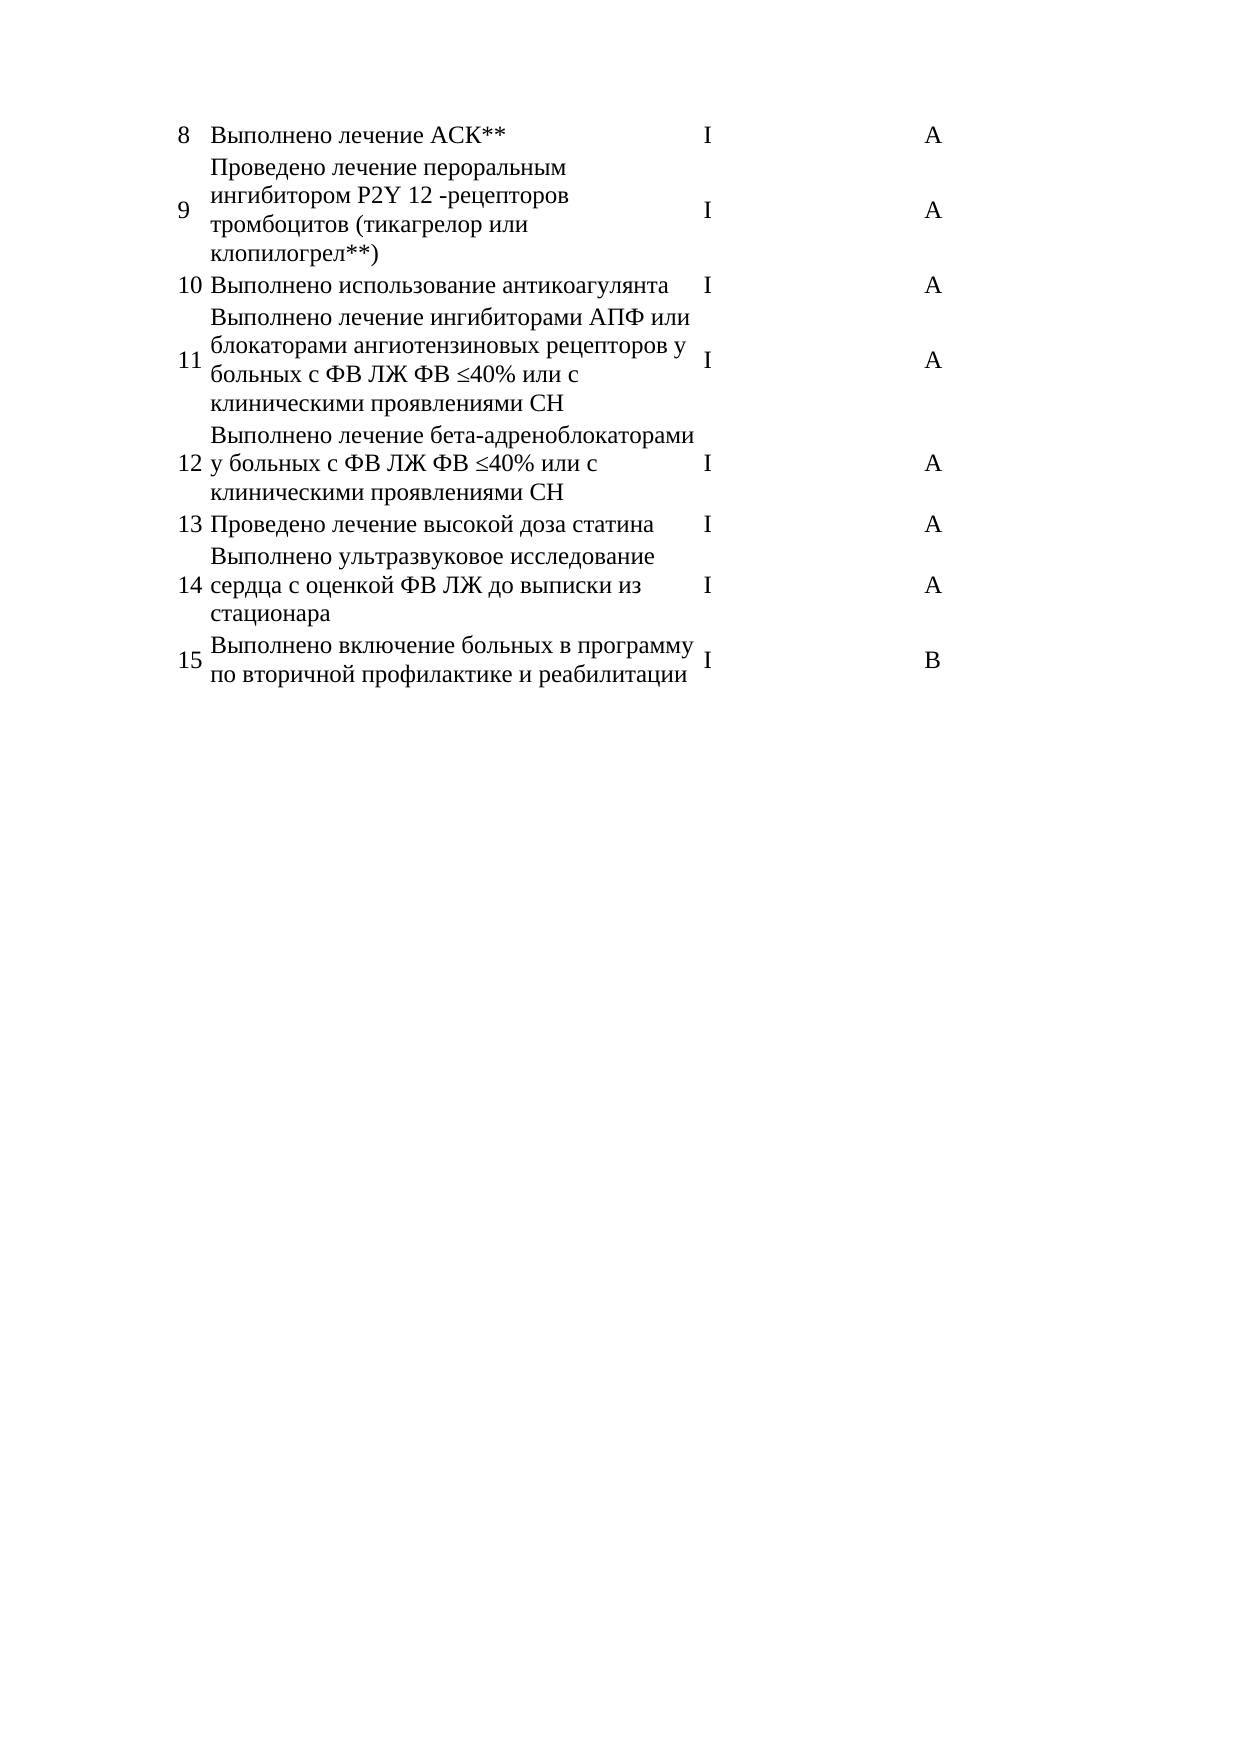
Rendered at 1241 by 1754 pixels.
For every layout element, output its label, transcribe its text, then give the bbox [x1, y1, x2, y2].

table_cell Выполнено включение больных в программу по вторичной профилактике и реабилитации [209, 629, 702, 689]
table_cell I [702, 629, 922, 689]
table_cell I [702, 300, 922, 418]
table_cell A [923, 418, 1159, 507]
table_cell A [923, 268, 1159, 300]
table_cell Выполнено ультразвуковое исследование сердца с оценкой ФВ ЛЖ до выписки из стационара [209, 539, 702, 629]
table_cell 9 [176, 150, 208, 268]
table_cell В [923, 629, 1159, 689]
table_cell I [702, 539, 922, 629]
table_cell Проведено лечение высокой доза статина [209, 508, 702, 539]
table_cell I [702, 150, 922, 268]
table_cell 14 [176, 539, 208, 629]
table_cell Выполнено использование антикоагулянта [209, 268, 702, 300]
table_cell 12 [176, 418, 208, 507]
table_cell 11 [176, 300, 208, 418]
table_cell A [923, 508, 1159, 539]
table_cell A [923, 539, 1159, 629]
table_cell 15 [176, 629, 208, 689]
table_cell Выполнено лечение бета-адреноблокаторами у больных с ФВ ЛЖ ФВ ≤40% или с клиническими проявлениями СН [209, 418, 702, 507]
table_cell A [923, 118, 1159, 150]
table_cell A [923, 150, 1159, 268]
table_cell Выполнено лечение ингибиторами АПФ или блокаторами ангиотензиновых рецепторов у больных с ФВ ЛЖ ФВ ≤40% или с клиническими проявлениями СН [209, 300, 702, 418]
table_cell Выполнено лечение АСК** [209, 118, 702, 150]
table_cell 13 [176, 508, 208, 539]
table_cell 10 [176, 268, 208, 300]
table_cell I [702, 508, 922, 539]
table_cell I [702, 268, 922, 300]
table_cell Проведено лечение пероральным ингибитором Р2Y 12 -рецепторов тромбоцитов (тикагрелор или клопилогрел**) [209, 150, 702, 268]
table_cell I [702, 118, 922, 150]
table_cell 8 [176, 118, 208, 150]
table_cell A [923, 300, 1159, 418]
table_cell I [702, 418, 922, 507]
